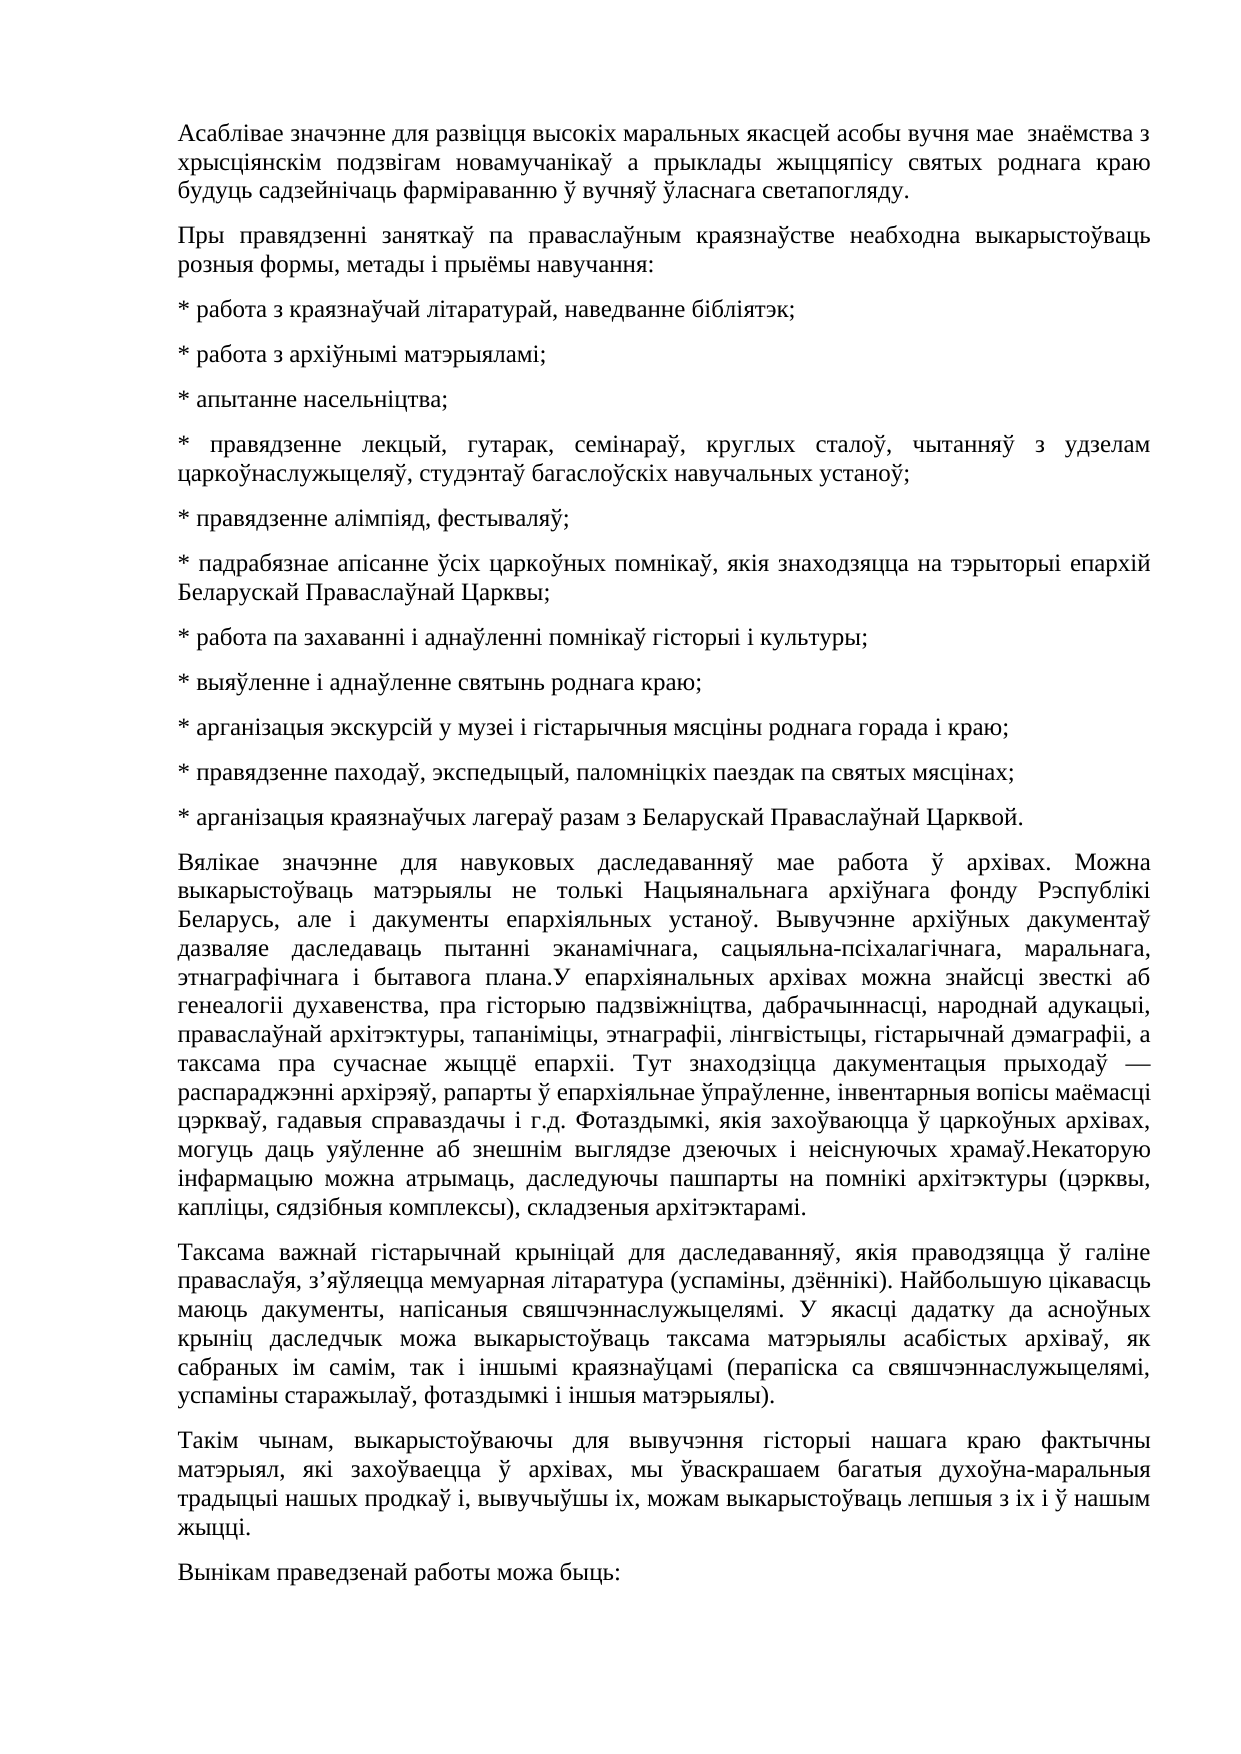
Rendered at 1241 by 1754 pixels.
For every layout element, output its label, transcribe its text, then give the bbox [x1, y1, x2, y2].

text * правядзенне алімпіяд, фестываляў; [177, 503, 1152, 532]
text * арганізацыя экскурсій у музеі і гістарычныя мясціны роднага горада і краю; [177, 712, 1152, 741]
text Пры правядзенні заняткаў па праваслаўным краязнаўстве неабходна выкарыстоўваць розныя формы, метады і прыёмы навучання: [177, 221, 1152, 278]
text * выяўленне і аднаўленне святынь роднага краю; [177, 667, 1152, 696]
text * работа з краязнаўчай літаратурай, наведванне бібліятэк; [177, 294, 1152, 323]
text * правядзенне лекцый, гутарак, семінараў, круглых сталоў, чытанняў з удзелам царкоўнаслужыцеляў, студэнтаў багаслоўскіх навучальных устаноў; [177, 429, 1152, 487]
text * апытанне насельніцтва; [177, 384, 1152, 413]
text Асаблівае значэнне для развіцця высокіх маральных якасцей асобы вучня мае знаёмства з хрысціянскім подзвігам новамучанікаў а прыклады жыццяпісу святых роднага краю будуць садзейнічаць фарміраванню ў вучняў ўласнага светапогляду. [177, 118, 1152, 204]
text Вынікам праведзенай работы можа быць: [177, 1557, 1152, 1586]
text Таксама важнай гістарычнай крыніцай для даследаванняў, якія праводзяцца ў галіне праваслаўя, з’яўляецца мемуарная літаратура (успаміны, дзённікі). Найбольшую цікавасць маюць дакументы, напісаныя свяшчэннаслужыцелямі. У якасці дадатку да асноўных крыніц даследчык можа выкарыстоўваць таксама матэрыялы асабістых архіваў, як сабраных ім самім, так і іншымі краязнаўцамі (перапіска са свяшчэннаслужыцелямі, успаміны старажылаў, фотаздымкі і іншыя матэрыялы). [177, 1237, 1152, 1409]
text * работа па захаванні і аднаўленні помнікаў гісторыі і культуры; [177, 622, 1152, 651]
text * правядзенне паходаў, экспедыцый, паломніцкіх паездак па святых мясцінах; [177, 757, 1152, 786]
text * работа з архіўнымі матэрыяламі; [177, 339, 1152, 368]
text * арганізацыя краязнаўчых лагераў разам з Беларускай Праваслаўнай Царквой. [177, 802, 1152, 831]
text Вялікае значэнне для навуковых даследаванняў мае работа ў архівах. Можна выкарыстоўваць матэрыялы не толькі Нацыянальнага архіўнага фонду Рэспублікі Беларусь, але і дакументы епархіяльных устаноў. Вывучэнне архіўных дакументаў дазваляе даследаваць пытанні эканамічнага, сацыяльна-псіхалагічнага, маральнага, этнаграфічнага і бытавога плана.У епархіянальных архівах можна знайсці звесткі аб генеалогіі духавенства, пра гісторыю падзвіжніцтва, дабрачыннасці, народнай адукацыі, праваслаўнай архітэктуры, тапаніміцы, этнаграфіі, лінгвістыцы, гістарычнай дэмаграфіі, а таксама пра сучаснае жыццё епархіі. Тут знаходзіцца дакументацыя прыходаў — распараджэнні архірэяў, рапарты ў епархіяльнае ўпраўленне, інвентарныя вопісы маёмасці цэркваў, гадавыя справаздачы і г.д. Фотаздымкі, якія захоўваюцца ў царкоўных архівах, могуць даць уяўленне аб знешнім выглядзе дзеючых і неіснуючых храмаў.Некаторую інфармацыю можна атрымаць, даследуючы пашпарты на помнікі архітэктуры (цэрквы, капліцы, сядзібныя комплексы), складзеныя архітэктарамі. [177, 847, 1152, 1221]
text * падрабязнае апісанне ўсіх царкоўных помнікаў, якія знаходзяцца на тэрыторыі епархій Беларускай Праваслаўнай Царквы; [177, 548, 1152, 606]
text Такім чынам, выкарыстоўваючы для вывучэння гісторыі нашага краю фактычны матэрыял, які захоўваецца ў архівах, мы ўваскрашаем багатыя духоўна-маральныя традыцыі нашых продкаў і, вывучыўшы іх, можам выкарыстоўваць лепшыя з іх і ў нашым жыцці. [177, 1426, 1152, 1541]
